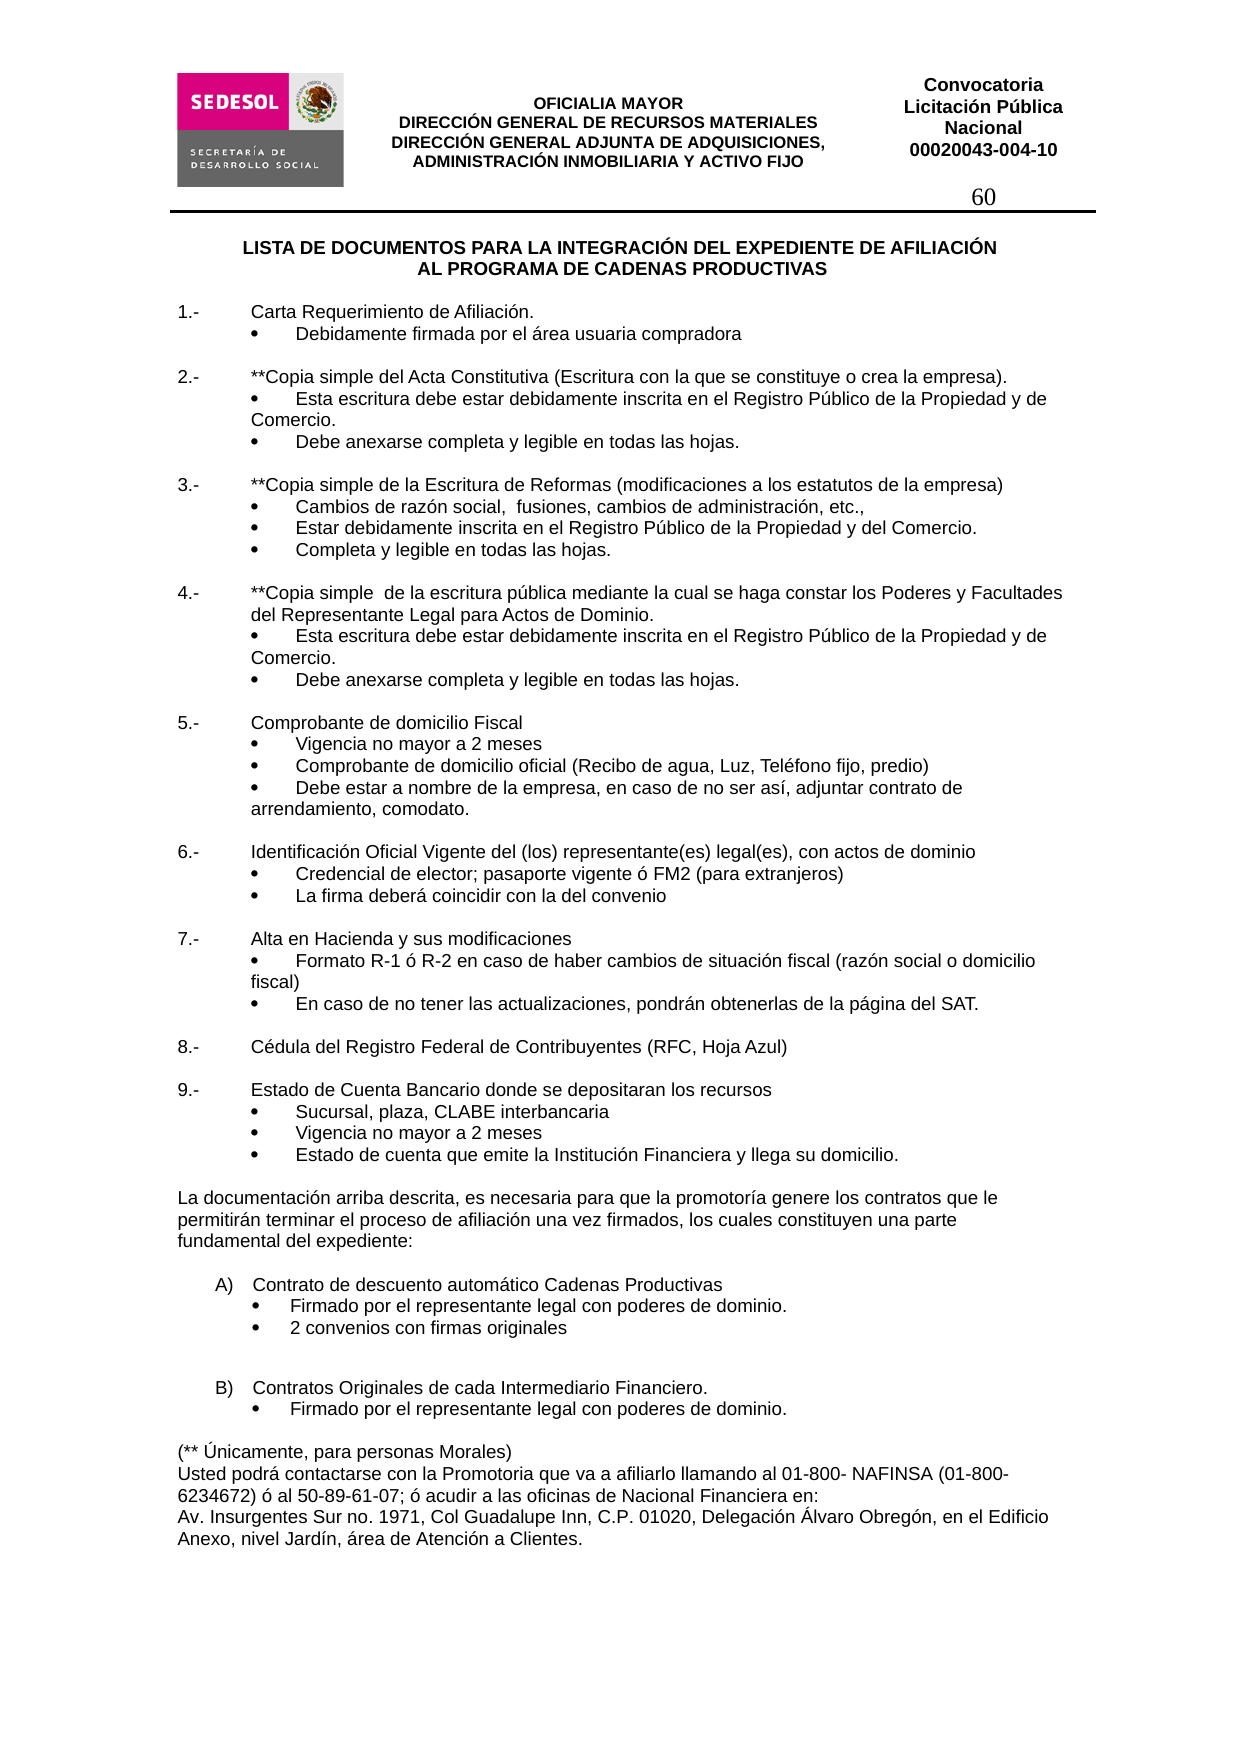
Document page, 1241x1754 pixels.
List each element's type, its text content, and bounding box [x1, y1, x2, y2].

subtitle Firmado por el representante legal con poderes de dominio. [252, 1295, 1063, 1317]
subtitle 9.- Estado de Cuenta Bancario donde se depositaran los recursos [177, 1079, 1063, 1101]
subtitle Completa y legible en todas las hojas. [251, 539, 1063, 561]
subtitle Debe anexarse completa y legible en todas las hojas. [251, 668, 1063, 690]
subtitle Debe anexarse completa y legible en todas las hojas. [251, 431, 1063, 452]
subtitle La firma deberá coincidir con la del convenio [251, 884, 1063, 906]
subtitle Estar debidamente inscrita en el Registro Público de la Propiedad y del Comercio. [251, 517, 1063, 539]
subtitle En caso de no tener las actualizaciones, pondrán obtenerlas de la página del SAT. [251, 993, 1063, 1014]
subtitle (** Únicamente, para personas Morales) [177, 1441, 1063, 1463]
subtitle Estado de cuenta que emite la Institución Financiera y llega su domicilio. [251, 1144, 1063, 1166]
subtitle 2 convenios con firmas originales [252, 1317, 1063, 1338]
subtitle 5.- Comprobante de domicilio Fiscal [177, 712, 1063, 733]
subtitle Debidamente firmada por el área usuaria compradora [251, 323, 1063, 344]
subtitle Vigencia no mayor a 2 meses [251, 1122, 1063, 1144]
text Av. Insurgentes Sur no. 1971, Col Guadalupe Inn, C.P. 01020, Delegación Álvaro Obregón, en el Edificio Anexo, nivel Jardín, área de Atención a Clientes. [177, 1506, 1063, 1549]
subtitle Sucursal, plaza, CLABE interbancaria [251, 1101, 1063, 1122]
subtitle Contrato de descuento automático Cadenas Productivas [215, 1273, 1063, 1295]
subtitle 3.- **Copia simple de la Escritura de Reformas (modificaciones a los estatutos de la empresa) [177, 474, 1063, 496]
subtitle Comprobante de domicilio oficial (Recibo de agua, Luz, Teléfono fijo, predio) [251, 755, 1063, 777]
subtitle 2.- **Copia simple del Acta Constitutiva (Escritura con la que se constituye o crea la empresa). [177, 366, 1063, 387]
subtitle 7.- Alta en Hacienda y sus modificaciones [177, 928, 1063, 949]
subtitle Cambios de razón social, fusiones, cambios de administración, etc., [251, 496, 1063, 517]
subtitle Vigencia no mayor a 2 meses [251, 733, 1063, 755]
subtitle LISTA DE DOCUMENTOS PARA LA INTEGRACIÓN DEL EXPEDIENTE DE AFILIACIÓN [177, 236, 1063, 258]
subtitle Esta escritura debe estar debidamente inscrita en el Registro Público de la Propiedad y de Comercio. [251, 387, 1063, 431]
subtitle AL PROGRAMA DE CADENAS PRODUCTIVAS [177, 258, 1063, 279]
subtitle Debe estar a nombre de la empresa, en caso de no ser así, adjuntar contrato de arrendamiento, comodato. [251, 777, 1063, 820]
subtitle Firmado por el representante legal con poderes de dominio. [252, 1398, 1063, 1420]
text Usted podrá contactarse con la Promotoria que va a afiliarlo llamando al 01-800- NAFINSA (01-800-6234672) ó al 50-89-61-07; ó acudir a las oficinas de Nacional Financiera en: [177, 1463, 1063, 1506]
picture [177, 73, 344, 187]
subtitle La documentación arriba descrita, es necesaria para que la promotoría genere los contratos que le permitirán terminar el proceso de afiliación una vez firmados, los cuales constituyen una parte fundamental del expediente: [177, 1187, 1063, 1252]
subtitle Credencial de elector; pasaporte vigente ó FM2 (para extranjeros) [251, 863, 1063, 884]
subtitle Contratos Originales de cada Intermediario Financiero. [215, 1377, 1063, 1398]
subtitle 1.- Carta Requerimiento de Afiliación. [177, 301, 1063, 323]
subtitle Esta escritura debe estar debidamente inscrita en el Registro Público de la Propiedad y de Comercio. [251, 625, 1063, 668]
subtitle 8.- Cédula del Registro Federal de Contribuyentes (RFC, Hoja Azul) [177, 1036, 1063, 1057]
subtitle Formato R-1 ó R-2 en caso de haber cambios de situación fiscal (razón social o domicilio fiscal) [251, 949, 1063, 993]
subtitle 4.- **Copia simple de la escritura pública mediante la cual se haga constar los Poderes y Facultades del Representante Legal para Actos de Dominio. [177, 582, 1063, 625]
subtitle 6.- Identificación Oficial Vigente del (los) representante(es) legal(es), con actos de dominio [177, 841, 1063, 863]
